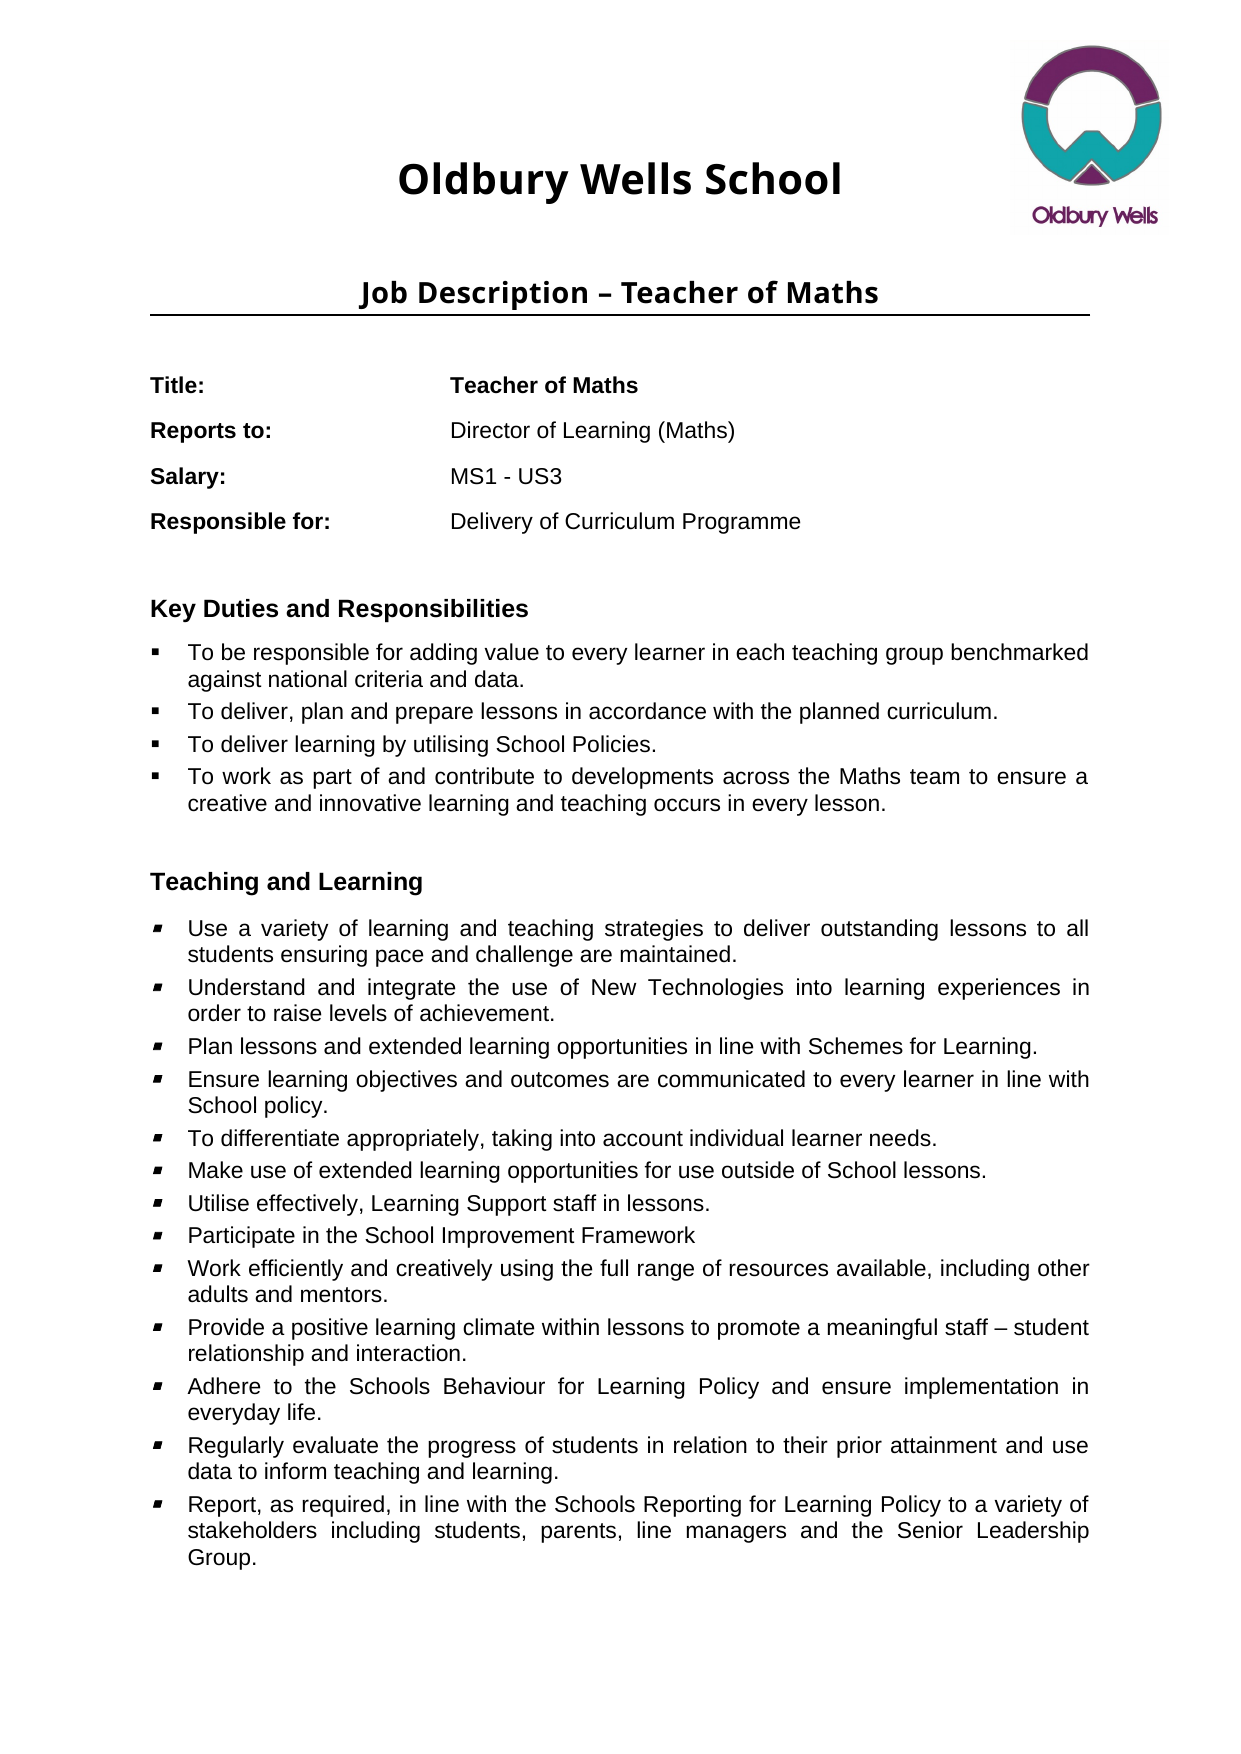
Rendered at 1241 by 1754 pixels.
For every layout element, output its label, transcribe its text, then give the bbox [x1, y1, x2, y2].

list To deliver, plan and prepare lessons in accordance with the planned curriculum. [150, 698, 1090, 724]
text Title: Teacher of Maths [150, 372, 1090, 399]
text Responsible for: Delivery of Curriculum Programme [150, 508, 1090, 534]
text Oldbury Wells School [150, 150, 1010, 207]
text Key Duties and Responsibilities [150, 594, 1090, 622]
list Ensure learning objectives and outcomes are communicated to every learner in line with School policy. [150, 1066, 1090, 1118]
list Understand and integrate the use of New Technologies into learning experiences in order to raise levels of achievement. [150, 974, 1090, 1027]
list Report, as required, in line with the Schools Reporting for Learning Policy to a variety of stakeholders including students, parents, line managers and the Senior Leadership Group. [150, 1491, 1090, 1570]
list Use a variety of learning and teaching strategies to deliver outstanding lessons to all students ensuring pace and challenge are maintained. [150, 915, 1090, 968]
list To differentiate appropriately, taking into account individual learner needs. [150, 1124, 1090, 1151]
list Participate in the School Improvement Framework [150, 1222, 1090, 1249]
list Utilise effectively, Learning Support staff in lessons. [150, 1190, 1090, 1216]
list Regularly evaluate the progress of students in relation to their prior attainment and use data to inform teaching and learning. [150, 1432, 1090, 1484]
text Salary: MS1 - US3 [150, 463, 1090, 489]
list Plan lessons and extended learning opportunities in line with Schemes for Learning. [150, 1033, 1090, 1059]
picture [1010, 40, 1170, 235]
list Provide a positive learning climate within lessons to promote a meaningful staff – student relationship and interaction. [150, 1314, 1090, 1367]
text Teaching and Learning [150, 867, 1090, 896]
list Adhere to the Schools Behaviour for Learning Policy and ensure implementation in everyday life. [150, 1373, 1090, 1426]
list Work efficiently and creatively using the full range of resources available, including other adults and mentors. [150, 1255, 1090, 1308]
text Job Description – Teacher of Maths [150, 272, 1090, 314]
list Make use of extended learning opportunities for use outside of School lessons. [150, 1157, 1090, 1183]
list To work as part of and contribute to developments across the Maths team to ensure a creative and innovative learning and teaching occurs in every lesson. [150, 763, 1090, 816]
list To be responsible for adding value to every learner in each teaching group benchmarked against national criteria and data. [150, 639, 1090, 692]
list To deliver learning by utilising School Policies. [150, 731, 1090, 757]
text Reports to: Director of Learning (Maths) [150, 417, 1090, 444]
